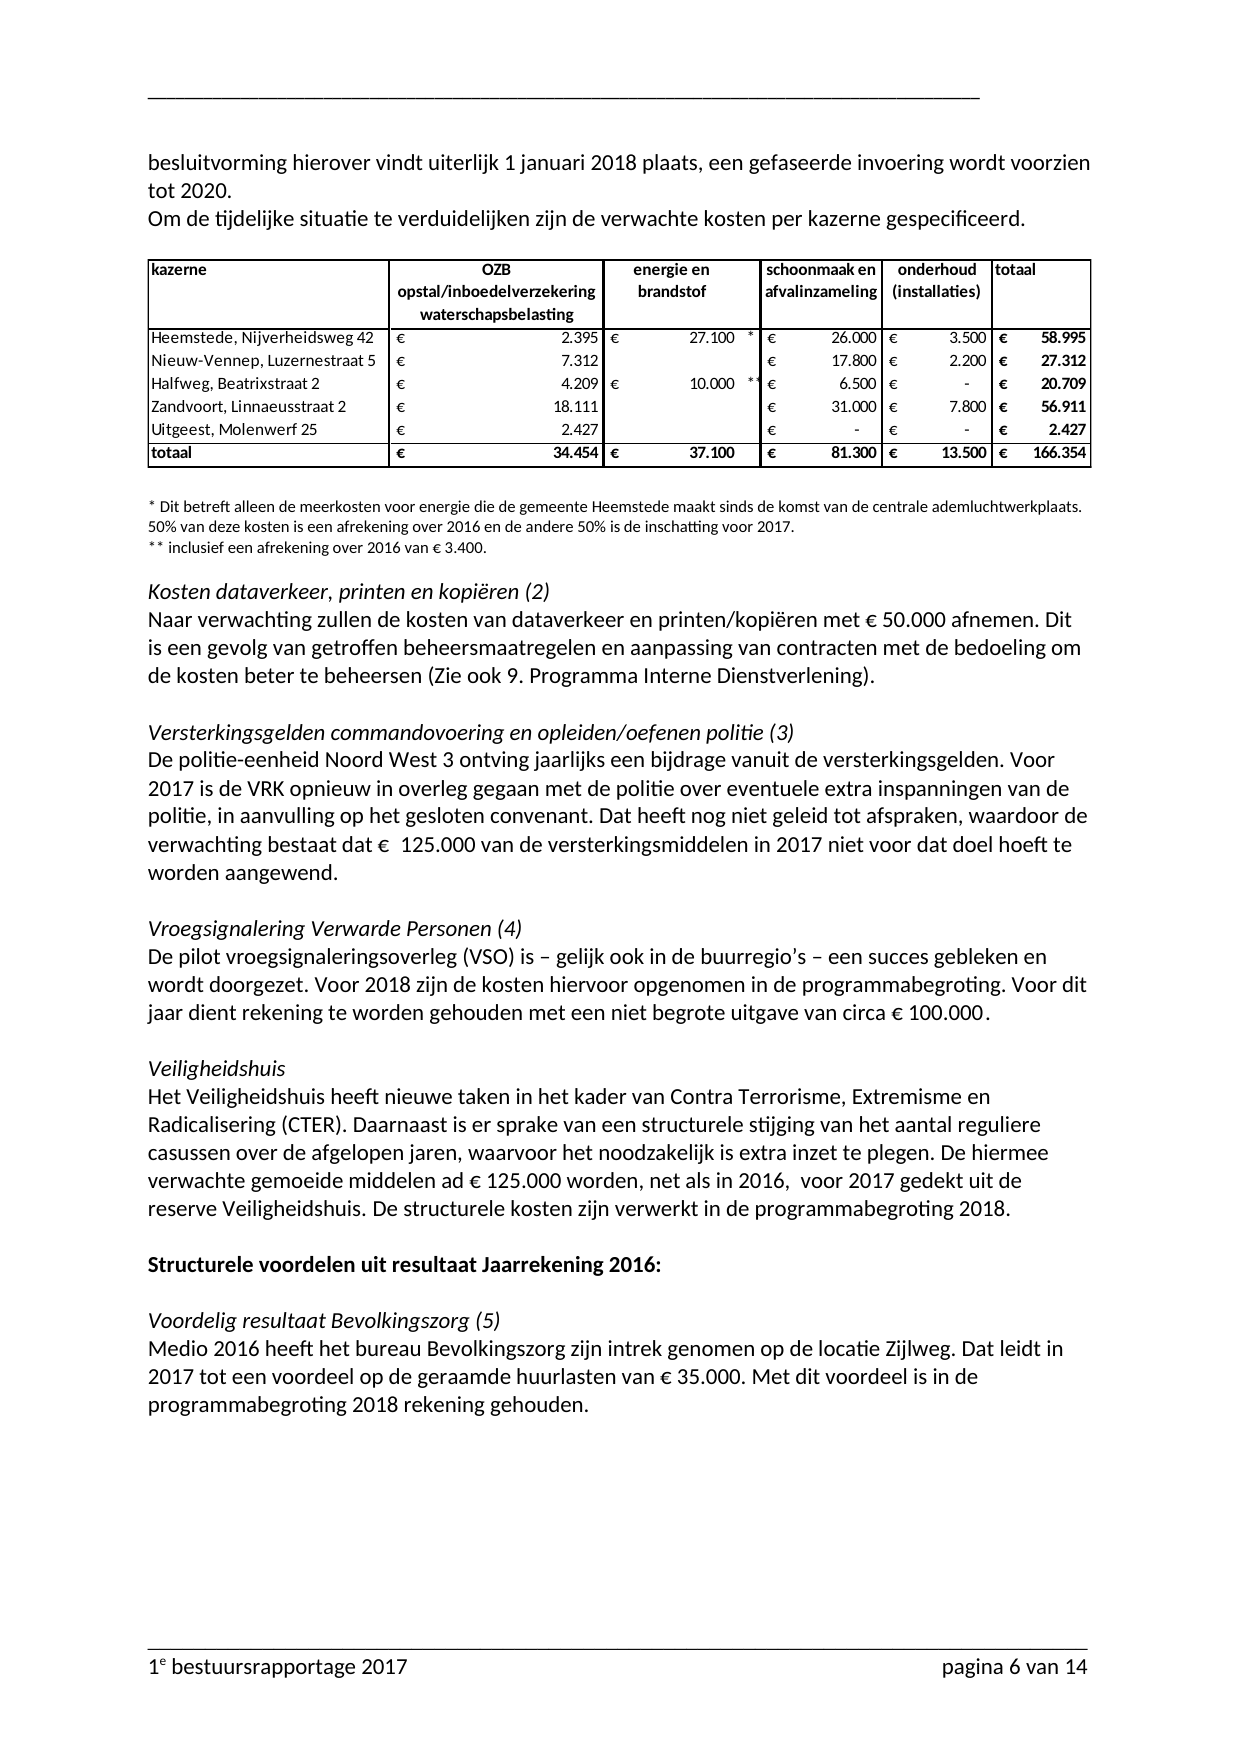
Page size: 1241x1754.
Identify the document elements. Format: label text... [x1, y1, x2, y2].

text ** inclusief een afrekening over 2016 van € 3.400. [148, 537, 1092, 557]
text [148, 148, 1092, 204]
text Om de tijdelijke situatie te verduidelijken zijn de verwachte kosten per kazerne gespecificeerd. [148, 204, 1092, 232]
text Voordelig resultaat Bevolkingszorg (5) [148, 1306, 1092, 1334]
text * Dit betreft alleen de meerkosten voor energie die de gemeente Heemstede maakt sinds de komst van de centrale ademluchtwerkplaats. 50% van deze kosten is een afrekening over 2016 en de andere 50% is de inschatting voor 2017. [148, 496, 1092, 537]
text Versterkingsgelden commandovoering en opleiden/oefenen politie (3) [148, 718, 1092, 746]
text Medio 2016 heeft het bureau Bevolkingszorg zijn intrek genomen op de locatie Zijlweg. Dat leidt in 2017 tot een voordeel op de geraamde huurlasten van € 35.000. Met dit voordeel is in de programmabegroting 2018 rekening gehouden. [148, 1334, 1092, 1418]
text Vroegsignalering Verwarde Personen (4) [148, 914, 1092, 942]
text Kosten dataverkeer, printen en kopiëren (2) [148, 577, 1092, 606]
text Veiligheidshuis [148, 1054, 1092, 1082]
text De pilot vroegsignaleringsoverleg (VSO) is – gelijk ook in de buurregio’s – een succes gebleken en wordt doorgezet. Voor 2018 zijn de kosten hiervoor opgenomen in de programmabegroting. Voor dit jaar dient rekening te worden gehouden met een niet begrote uitgave van circa € 100.000. [148, 942, 1092, 1026]
text De politie-eenheid Noord West 3 ontving jaarlijks een bijdrage vanuit de versterkingsgelden. Voor 2017 is de VRK opnieuw in overleg gegaan met de politie over eventuele extra inspanningen van de politie, in aanvulling op het gesloten convenant. Dat heeft nog niet geleid tot afspraken, waardoor de verwachting bestaat dat € 125.000 van de versterkingsmiddelen in 2017 niet voor dat doel hoeft te worden aangewend. [148, 746, 1092, 886]
text Structurele voordelen uit resultaat Jaarrekening 2016: [148, 1250, 1092, 1278]
text Naar verwachting zullen de kosten van dataverkeer en printen/kopiëren met € 50.000 afnemen. Dit is een gevolg van getroffen beheersmaatregelen en aanpassing van contracten met de bedoeling om de kosten beter te beheersen (Zie ook 9. Programma Interne Dienstverlening). [148, 606, 1092, 689]
text Het Veiligheidshuis heeft nieuwe taken in het kader van Contra Terrorisme, Extremisme en Radicalisering (CTER). Daarnaast is er sprake van een structurele stijging van het aantal reguliere casussen over de afgelopen jaren, waarvoor het noodzakelijk is extra inzet te plegen. De hiermee verwachte gemoeide middelen ad € 125.000 worden, net als in 2016, voor 2017 gedekt uit de reserve Veiligheidshuis. De structurele kosten zijn verwerkt in de programmabegroting 2018. [148, 1082, 1092, 1222]
